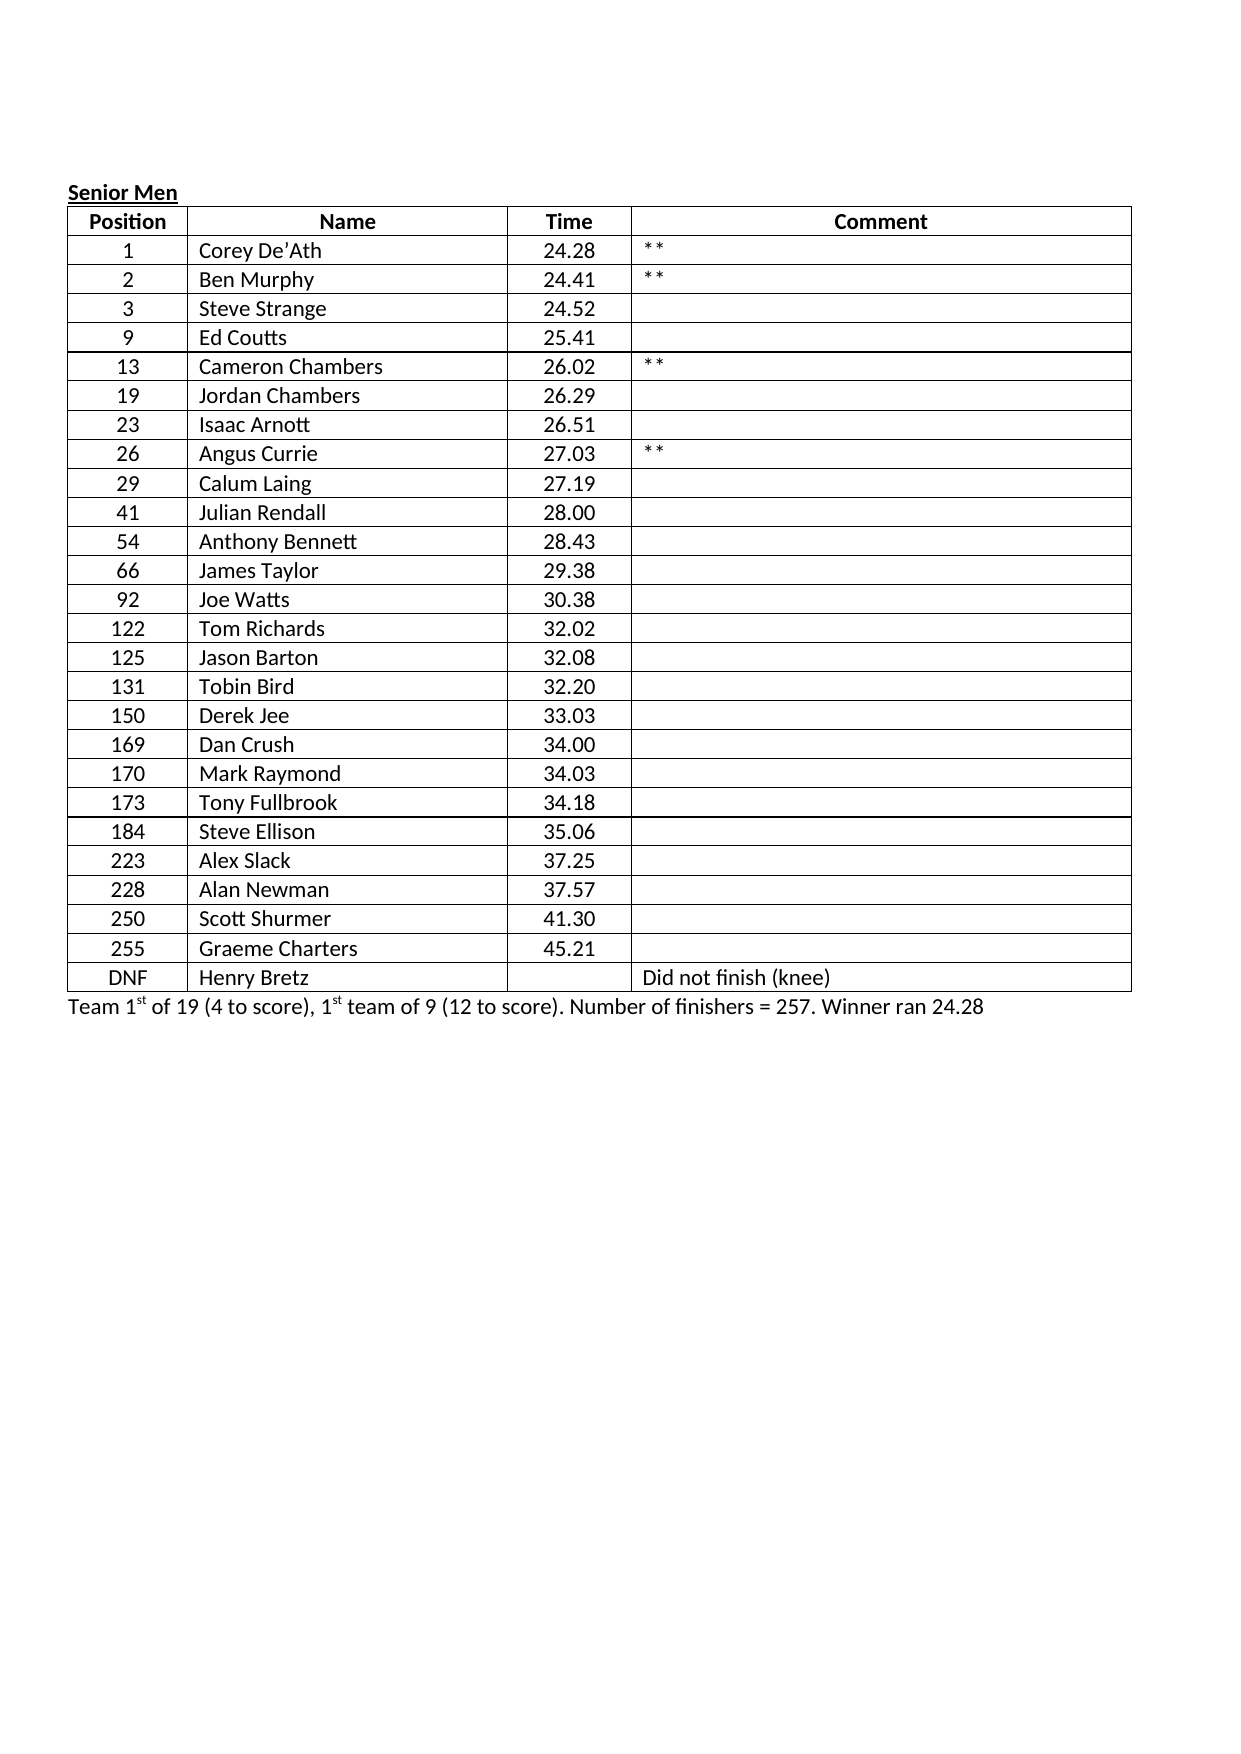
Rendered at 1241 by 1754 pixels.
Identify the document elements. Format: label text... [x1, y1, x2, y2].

table_cell Anthony Bennett [188, 527, 507, 555]
table_cell Ed Coutts [188, 323, 507, 351]
table_cell 24.28 [508, 236, 631, 264]
table_cell 41 [68, 498, 187, 526]
table_cell 27.03 [508, 440, 631, 468]
table_cell James Taylor [188, 556, 507, 584]
table_cell 3 [68, 294, 187, 322]
table_cell Angus Currie [188, 440, 507, 468]
table_header Name [188, 207, 507, 235]
table_cell [632, 323, 1131, 351]
table_cell 2 [68, 265, 187, 293]
table_cell Steve Ellison [188, 818, 507, 845]
table_cell Graeme Charters [188, 934, 507, 962]
table_cell [632, 527, 1131, 555]
table_cell 173 [68, 788, 187, 816]
table_cell 23 [68, 411, 187, 438]
table_cell Henry Bretz [188, 963, 507, 991]
table_cell 45.21 [508, 934, 631, 962]
table_cell 35.06 [508, 818, 631, 845]
table_cell Steve Strange [188, 294, 507, 322]
table_cell ** [632, 236, 1131, 264]
table_cell 66 [68, 556, 187, 584]
table_cell 33.03 [508, 701, 631, 729]
table_cell [632, 846, 1131, 874]
table_cell [632, 294, 1131, 322]
table_cell 223 [68, 846, 187, 874]
table_cell 29.38 [508, 556, 631, 584]
table_cell 26.02 [508, 353, 631, 380]
table_cell Jason Barton [188, 643, 507, 671]
table_header Comment [632, 207, 1131, 235]
table_cell [632, 614, 1131, 642]
table_cell Mark Raymond [188, 759, 507, 787]
table_cell 41.30 [508, 905, 631, 933]
table_cell 184 [68, 818, 187, 845]
table_cell [632, 381, 1131, 409]
table_cell Alan Newman [188, 876, 507, 903]
table_cell 9 [68, 323, 187, 351]
table_cell 34.18 [508, 788, 631, 816]
table_cell Corey De’Ath [188, 236, 507, 264]
table_cell [632, 411, 1131, 438]
table_cell 34.03 [508, 759, 631, 787]
table_cell [632, 498, 1131, 526]
table_cell 32.20 [508, 672, 631, 700]
table_cell [632, 759, 1131, 787]
table_cell 19 [68, 381, 187, 409]
table_cell [632, 585, 1131, 613]
table_cell Calum Laing [188, 469, 507, 497]
table_cell 131 [68, 672, 187, 700]
table_cell 25.41 [508, 323, 631, 351]
table_cell 1 [68, 236, 187, 264]
table_cell [632, 556, 1131, 584]
table_cell 29 [68, 469, 187, 497]
table_cell 30.38 [508, 585, 631, 613]
table_cell Ben Murphy [188, 265, 507, 293]
table_cell 28.00 [508, 498, 631, 526]
table_cell Derek Jee [188, 701, 507, 729]
table_cell ** [632, 265, 1131, 293]
table_cell Alex Slack [188, 846, 507, 874]
table_cell [632, 672, 1131, 700]
table_cell Scott Shurmer [188, 905, 507, 933]
table_cell 24.52 [508, 294, 631, 322]
table_cell 32.02 [508, 614, 631, 642]
text Senior Men [68, 178, 1098, 206]
table_cell [632, 905, 1131, 933]
table_cell 13 [68, 353, 187, 380]
table_cell Julian Rendall [188, 498, 507, 526]
table_cell Tony Fullbrook [188, 788, 507, 816]
table_cell 37.57 [508, 876, 631, 903]
table_cell 24.41 [508, 265, 631, 293]
table_cell Isaac Arnott [188, 411, 507, 438]
table_cell [632, 469, 1131, 497]
table_cell Tom Richards [188, 614, 507, 642]
table_cell [632, 934, 1131, 962]
table_cell Did not finish (knee) [632, 963, 1131, 991]
table_cell 170 [68, 759, 187, 787]
table_cell 228 [68, 876, 187, 903]
text Team 1st of 19 (4 to score), 1st team of 9 (12 to score). Number of finishers = 257. Winner ran 24.28 [68, 992, 1098, 1020]
table_cell Cameron Chambers [188, 353, 507, 380]
table_cell 150 [68, 701, 187, 729]
table_cell ** [632, 353, 1131, 380]
table_cell [632, 818, 1131, 845]
table_cell 32.08 [508, 643, 631, 671]
table_cell 26 [68, 440, 187, 468]
table_cell ** [632, 440, 1131, 468]
table_cell Tobin Bird [188, 672, 507, 700]
table_cell 125 [68, 643, 187, 671]
table_cell 28.43 [508, 527, 631, 555]
table_cell DNF [68, 963, 187, 991]
table_cell [632, 876, 1131, 903]
table_cell [632, 643, 1131, 671]
table_cell 92 [68, 585, 187, 613]
table_cell Dan Crush [188, 730, 507, 758]
table_cell [632, 730, 1131, 758]
table_cell 34.00 [508, 730, 631, 758]
table_cell 26.29 [508, 381, 631, 409]
table_cell [508, 963, 631, 991]
table_cell 26.51 [508, 411, 631, 438]
table_cell 122 [68, 614, 187, 642]
table_cell 54 [68, 527, 187, 555]
table_cell 27.19 [508, 469, 631, 497]
table_cell Joe Watts [188, 585, 507, 613]
table_cell 37.25 [508, 846, 631, 874]
table_header Position [68, 207, 187, 235]
table_cell [632, 788, 1131, 816]
table_cell 250 [68, 905, 187, 933]
table_cell Jordan Chambers [188, 381, 507, 409]
table_header Time [508, 207, 631, 235]
table_cell [632, 701, 1131, 729]
table_cell 255 [68, 934, 187, 962]
table_cell 169 [68, 730, 187, 758]
